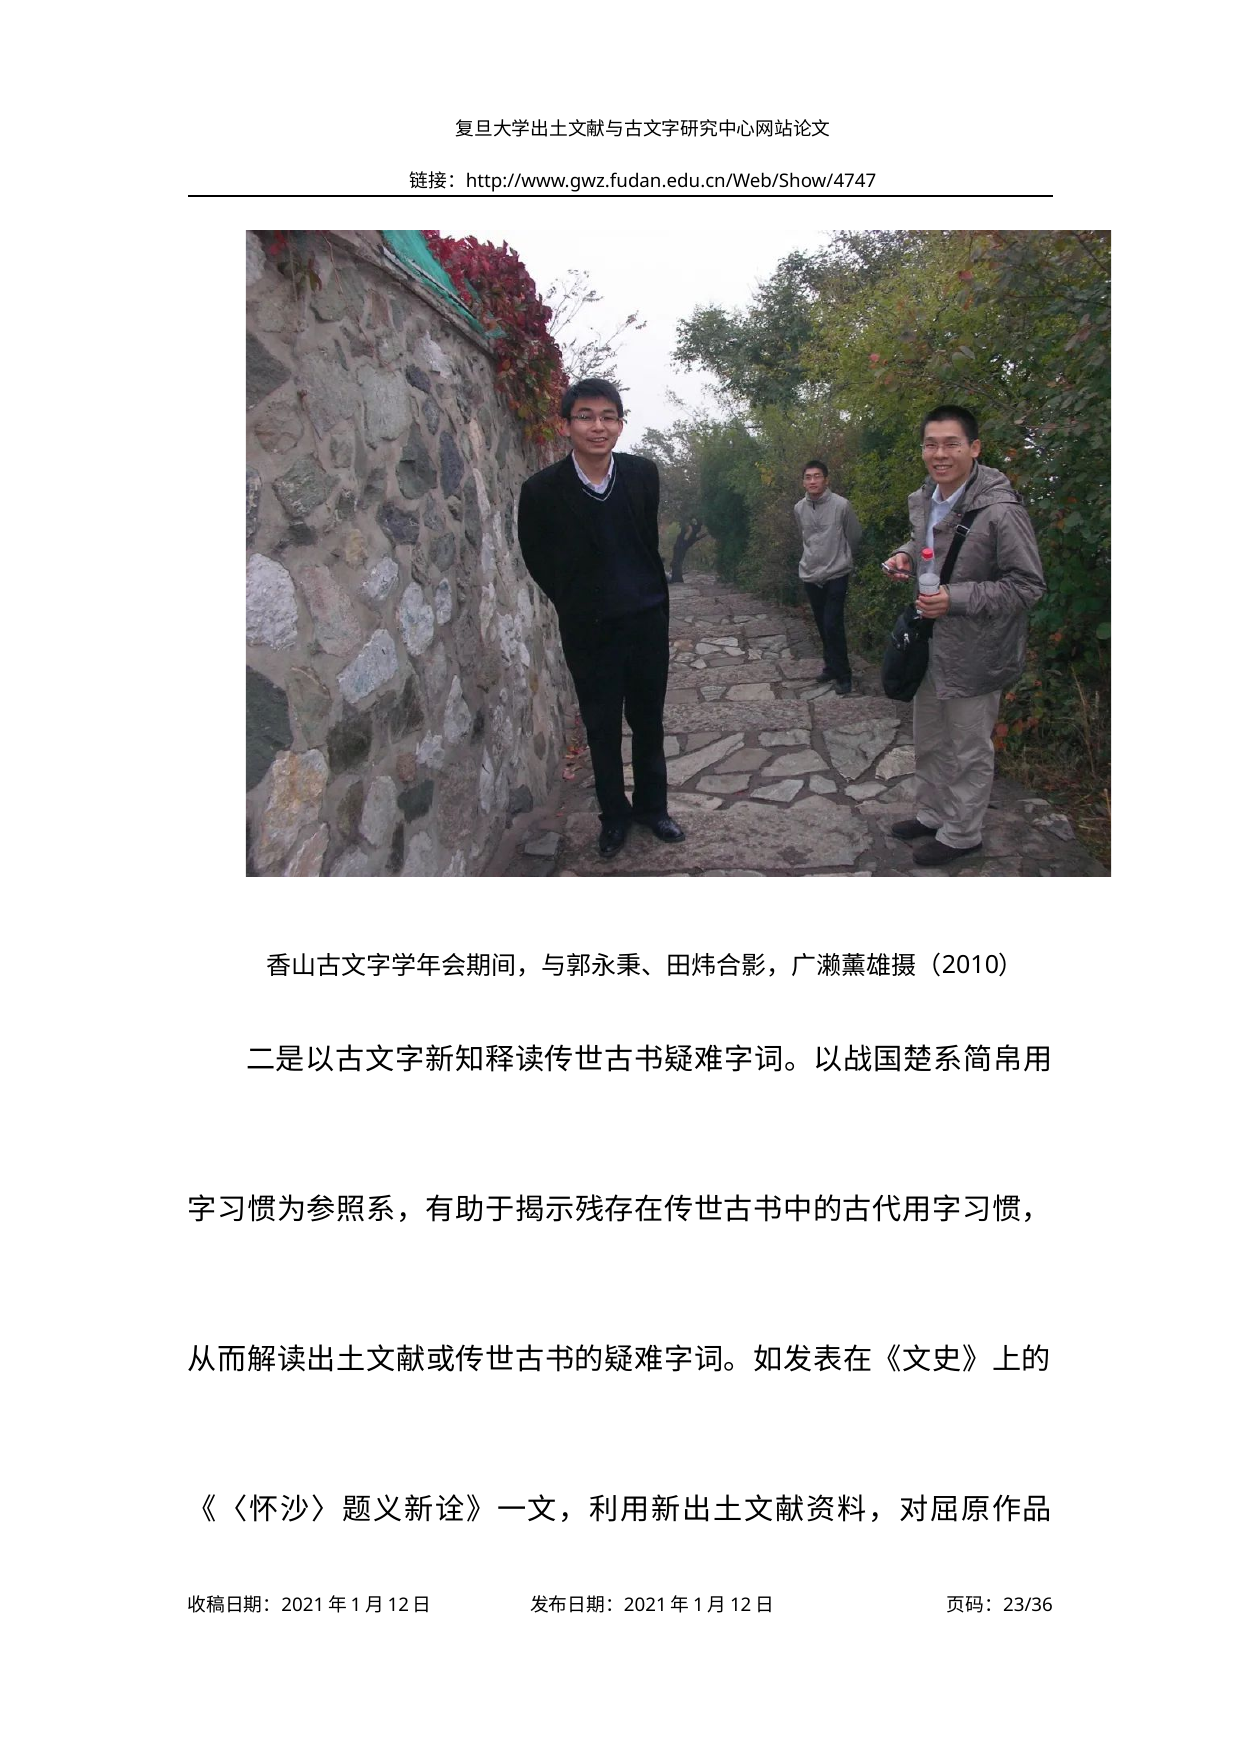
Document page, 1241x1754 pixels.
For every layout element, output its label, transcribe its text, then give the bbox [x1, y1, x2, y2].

text 香山古文字学年会期间，与郭永秉、田炜合影，广濑薰雄摄（2010） [187, 945, 1053, 983]
picture [245, 230, 1112, 877]
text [187, 1019, 1053, 1544]
